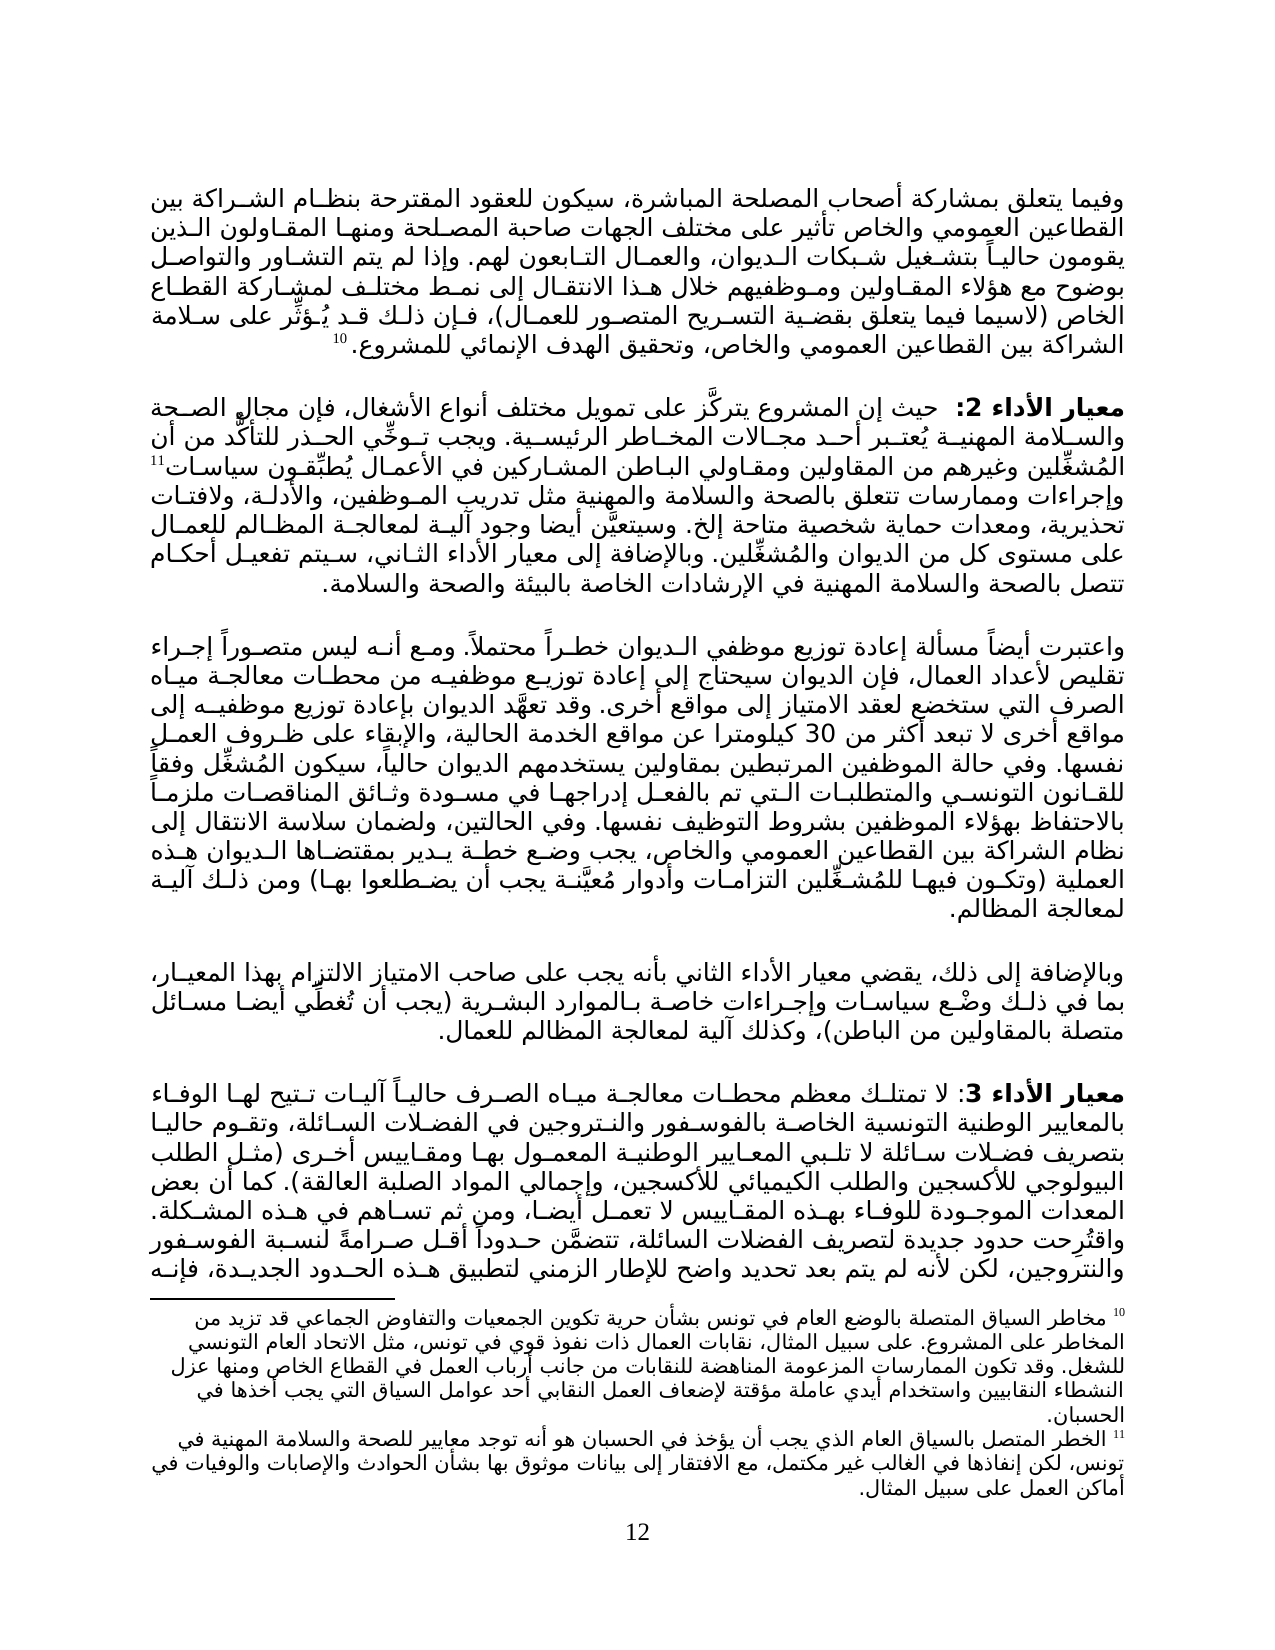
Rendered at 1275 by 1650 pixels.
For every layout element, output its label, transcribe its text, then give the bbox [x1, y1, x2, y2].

text وبالإضافة إلى ذلك، يقضي معيار الأداء الثاني بأنه يجب على صاحب الامتياز الالتزام بهذا المعيار، بما في ذلك وضْع سياسات وإجراءات خاصة بالموارد البشرية (يجب أن تُغطِّي أيضا مسائل متصلة بالمقاولين من الباطن)، وكذلك آلية لمعالجة المظالم للعمال. [150, 958, 1125, 1045]
text وفيما يتعلق بمشاركة أصحاب المصلحة المباشرة، سيكون للعقود المقترحة بنظام الشراكة بين القطاعين العمومي والخاص تأثير على مختلف الجهات صاحبة المصلحة ومنها المقاولون الذين يقومون حالياً بتشغيل شبكات الديوان، والعمال التابعون لهم. وإذا لم يتم التشاور والتواصل بوضوح مع هؤلاء المقاولين وموظفيهم خلال هذا الانتقال إلى نمط مختلف لمشاركة القطاع الخاص (لاسيما فيما يتعلق بقضية التسريح المتصور للعمال)، فإن ذلك قد يُؤثِّر على سلامة الشراكة بين القطاعين العمومي والخاص، وتحقيق الهدف الإنمائي للمشروع. [150, 184, 1125, 359]
text معيار الأداء 2: حيث إن المشروع يتركَّز على تمويل مختلف أنواع الأشغال، فإن مجال الصحة والسلامة المهنية يُعتبر أحد مجالات المخاطر الرئيسية. ويجب توخِّي الحذر للتأكُّد من أن المُشغِّلين وغيرهم من المقاولين ومقاولي الباطن المشاركين في الأعمال يُطبِّقون سياسات وإجراءات وممارسات تتعلق بالصحة والسلامة والمهنية مثل تدريب الموظفين، والأدلة، ولافتات تحذيرية، ومعدات حماية شخصية متاحة إلخ. وسيتعيَّن أيضا وجود آلية لمعالجة المظالم للعمال على مستوى كل من الديوان والمُشغِّلين. وبالإضافة إلى معيار الأداء الثاني، سيتم تفعيل أحكام تتصل بالصحة والسلامة المهنية في الإرشادات الخاصة بالبيئة والصحة والسلامة. [150, 393, 1125, 598]
text واعتبرت أيضاً مسألة إعادة توزيع موظفي الديوان خطراً محتملاً. ومع أنه ليس متصوراً إجراء تقليص لأعداد العمال، فإن الديوان سيحتاج إلى إعادة توزيع موظفيه من محطات معالجة مياه الصرف التي ستخضع لعقد الامتياز إلى مواقع أخرى. وقد تعهَّد الديوان بإعادة توزيع موظفيه إلى مواقع أخرى لا تبعد أكثر من 30 كيلومترا عن مواقع الخدمة الحالية، والإبقاء على ظروف العمل نفسها. وفي حالة الموظفين المرتبطين بمقاولين يستخدمهم الديوان حالياً، سيكون المُشغِّل وفقاً للقانون التونسي والمتطلبات التي تم بالفعل إدراجها في مسودة وثائق المناقصات ملزماً بالاحتفاظ بهؤلاء الموظفين بشروط التوظيف نفسها. وفي الحالتين، ولضمان سلاسة الانتقال إلى نظام الشراكة بين القطاعين العمومي والخاص، يجب وضع خطة يدير بمقتضاها الديوان هذه العملية (وتكون فيها للمُشغِّلين التزامات وأدوار مُعيَّنة يجب أن يضطلعوا بها) ومن ذلك آلية لمعالجة المظالم. [150, 632, 1125, 924]
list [150, 1079, 1125, 1284]
